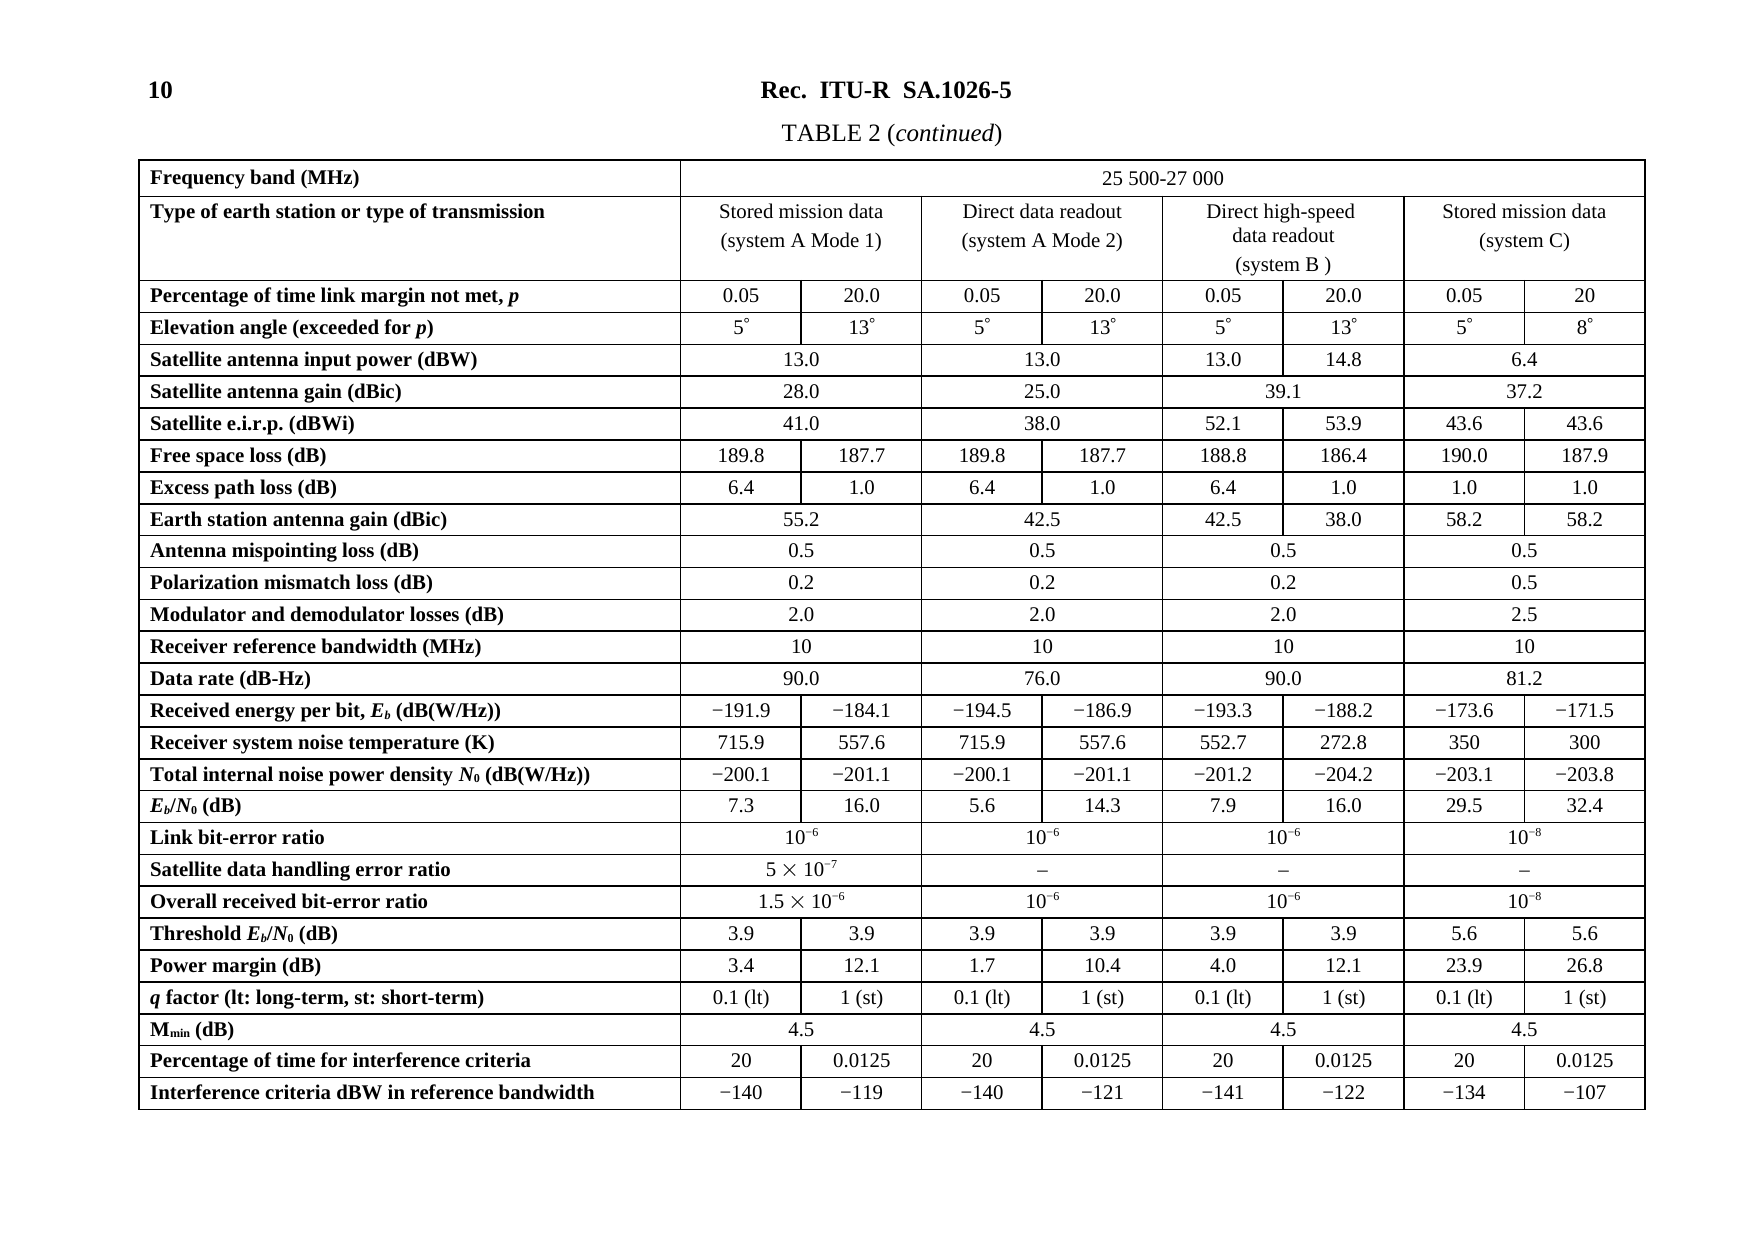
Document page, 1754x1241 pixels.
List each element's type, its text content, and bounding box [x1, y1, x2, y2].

table_cell −107 [1525, 1078, 1644, 1108]
table_cell 20.0 [802, 281, 921, 312]
table_cell 0.5 [1405, 536, 1644, 567]
table_cell Eb/N0 (dB) [140, 791, 680, 822]
table_cell 20.0 [1284, 281, 1403, 312]
table_cell 5  10−7 [681, 855, 921, 885]
table_cell – [922, 855, 1162, 885]
table_cell 28.0 [681, 377, 921, 407]
table_cell −193.3 [1163, 696, 1282, 726]
table_cell 188.8 [1163, 441, 1282, 471]
table_cell 0.0125 [1043, 1046, 1162, 1077]
table_header 25 500-27 000 [681, 161, 1644, 196]
table_cell 3.9 [1043, 919, 1162, 949]
table_cell 13.0 [922, 345, 1162, 375]
table_cell 20 [1525, 281, 1644, 312]
table_cell 187.9 [1525, 441, 1644, 471]
table_cell 557.6 [1043, 728, 1162, 758]
table_cell 29.5 [1405, 791, 1524, 822]
table_cell −119 [802, 1078, 921, 1108]
table_cell Satellite antenna input power (dBW) [140, 345, 680, 375]
table_cell 272.8 [1284, 728, 1403, 758]
table_cell 10.4 [1043, 951, 1162, 981]
table_cell Percentage of time for interference criteria [140, 1046, 680, 1077]
table_cell Satellite antenna gain (dBic) [140, 377, 680, 407]
table_cell 6.4 [1163, 473, 1282, 503]
table_cell 13 [802, 313, 921, 343]
table_cell 10 [681, 632, 921, 662]
table_cell 90.0 [681, 664, 921, 694]
table_cell 76.0 [922, 664, 1162, 694]
table_cell 14.3 [1043, 791, 1162, 822]
table_cell 13.0 [681, 345, 921, 375]
table_cell Excess path loss (dB) [140, 473, 680, 503]
table_cell 38.0 [1284, 505, 1403, 535]
table_cell 5.6 [1525, 919, 1644, 949]
table_cell −140 [681, 1078, 800, 1108]
table_cell 0.0125 [1284, 1046, 1403, 1077]
table_cell 2.0 [1163, 600, 1403, 630]
table_cell 190.0 [1405, 441, 1524, 471]
table_cell – [1163, 855, 1403, 885]
table_cell Direct high-speed data readout (system B ) [1163, 197, 1403, 280]
table_cell Satellite e.i.r.p. (dBWi) [140, 409, 680, 439]
table_cell 4.5 [922, 1015, 1162, 1045]
table_cell 3.9 [1284, 919, 1403, 949]
table_cell −188.2 [1284, 696, 1403, 726]
table_cell Power margin (dB) [140, 951, 680, 981]
table_cell 0.2 [1163, 568, 1403, 598]
table_cell 715.9 [922, 728, 1041, 758]
table_cell 0.05 [681, 281, 800, 312]
table_cell Receiver reference bandwidth (MHz) [140, 632, 680, 662]
table_cell 5.6 [922, 791, 1041, 822]
table_cell 3.9 [922, 919, 1041, 949]
table_cell 0.05 [922, 281, 1041, 312]
table_cell 557.6 [802, 728, 921, 758]
table_cell 5 [1163, 313, 1282, 343]
table_cell 0.1 (lt) [1163, 983, 1282, 1013]
table_cell 0.2 [681, 568, 921, 598]
table_cell Free space loss (dB) [140, 441, 680, 471]
table_cell 187.7 [1043, 441, 1162, 471]
table_cell 187.7 [802, 441, 921, 471]
table_cell 2.0 [922, 600, 1162, 630]
table_cell 1.0 [1043, 473, 1162, 503]
table_cell Total internal noise power density N0 (dB(W/Hz)) [140, 760, 680, 790]
table_cell Antenna mispointing loss (dB) [140, 536, 680, 567]
table_cell 0.0125 [802, 1046, 921, 1077]
table_cell 53.9 [1284, 409, 1403, 439]
table_cell 3.9 [1163, 919, 1282, 949]
table_cell Mmin (dB) [140, 1015, 680, 1045]
table_cell 1 (st) [1284, 983, 1403, 1013]
table_cell −186.9 [1043, 696, 1162, 726]
table_cell 0.5 [681, 536, 921, 567]
table_cell Threshold Eb/N0 (dB) [140, 919, 680, 949]
table_cell 52.1 [1163, 409, 1282, 439]
table_cell 0.05 [1405, 281, 1524, 312]
table_cell 20 [1163, 1046, 1282, 1077]
table_cell 300 [1525, 728, 1644, 758]
table_cell 5 [922, 313, 1041, 343]
table_cell −121 [1043, 1078, 1162, 1108]
table_cell 0.1 (lt) [1405, 983, 1524, 1013]
table_cell 42.5 [1163, 505, 1282, 535]
table_cell 0.05 [1163, 281, 1282, 312]
table_cell 20 [922, 1046, 1041, 1077]
table_cell −201.1 [1043, 760, 1162, 790]
table_cell 0.1 (lt) [922, 983, 1041, 1013]
table_header Frequency band (MHz) [140, 161, 680, 196]
table_cell 0.1 (lt) [681, 983, 800, 1013]
table_cell 41.0 [681, 409, 921, 439]
table_cell 25.0 [922, 377, 1162, 407]
table_cell 7.9 [1163, 791, 1282, 822]
table_cell Data rate (dB-Hz) [140, 664, 680, 694]
table_cell Type of earth station or type of transmission [140, 197, 680, 280]
table_cell 1.7 [922, 951, 1041, 981]
table_cell −201.1 [802, 760, 921, 790]
table_cell 189.8 [922, 441, 1041, 471]
table_cell 20 [681, 1046, 800, 1077]
table_cell 4.0 [1163, 951, 1282, 981]
table_cell Overall received bit-error ratio [140, 887, 680, 917]
table_cell 8 [1525, 313, 1644, 343]
table_cell 20.0 [1043, 281, 1162, 312]
table_cell 10−6 [681, 823, 921, 853]
table_cell 43.6 [1405, 409, 1524, 439]
table_cell −184.1 [802, 696, 921, 726]
table_cell −141 [1163, 1078, 1282, 1108]
table_cell 16.0 [802, 791, 921, 822]
table_cell 350 [1405, 728, 1524, 758]
table_cell Receiver system noise temperature (K) [140, 728, 680, 758]
table_cell 0.0125 [1525, 1046, 1644, 1077]
table_cell 12.1 [802, 951, 921, 981]
table_cell 2.0 [681, 600, 921, 630]
text TABLE 2 (continued) [148, 118, 1636, 147]
table_cell 38.0 [922, 409, 1162, 439]
table_cell Satellite data handling error ratio [140, 855, 680, 885]
table_cell 90.0 [1163, 664, 1403, 694]
table_cell 4.5 [1163, 1015, 1403, 1045]
table_cell −201.2 [1163, 760, 1282, 790]
table_cell 0.5 [1163, 536, 1403, 567]
table_cell 10 [922, 632, 1162, 662]
table_cell 10−8 [1405, 823, 1644, 853]
table_cell 5.6 [1405, 919, 1524, 949]
table_cell 23.9 [1405, 951, 1524, 981]
table_cell 58.2 [1405, 505, 1524, 535]
table_cell 13.0 [1163, 345, 1282, 375]
table_cell 13 [1043, 313, 1162, 343]
table_cell Percentage of time link margin not met, p [140, 281, 680, 312]
table_cell 4.5 [1405, 1015, 1644, 1045]
table_cell Earth station antenna gain (dBic) [140, 505, 680, 535]
table_cell 189.8 [681, 441, 800, 471]
table_cell 1 (st) [1525, 983, 1644, 1013]
table_cell −140 [922, 1078, 1041, 1108]
table_cell 0.5 [1405, 568, 1644, 598]
table_cell 1.5  10−6 [681, 887, 921, 917]
table_cell 6.4 [922, 473, 1041, 503]
table_cell 1.0 [802, 473, 921, 503]
table_cell Link bit-error ratio [140, 823, 680, 853]
table_cell 10−6 [922, 887, 1162, 917]
table_cell 0.5 [922, 536, 1162, 567]
table_cell −194.5 [922, 696, 1041, 726]
table_cell q factor (lt: long-term, st: short-term) [140, 983, 680, 1013]
table_cell Interference criteria dBW in reference bandwidth [140, 1078, 680, 1108]
table_cell 13 [1284, 313, 1403, 343]
table_cell 6.4 [681, 473, 800, 503]
table_cell 4.5 [681, 1015, 921, 1045]
table_cell 14.8 [1284, 345, 1403, 375]
table_cell Polarization mismatch loss (dB) [140, 568, 680, 598]
table_cell 10 [1163, 632, 1403, 662]
table_cell Stored mission data (system A Mode 1) [681, 197, 921, 280]
table_cell 55.2 [681, 505, 921, 535]
table_cell −200.1 [681, 760, 800, 790]
table_cell 42.5 [922, 505, 1162, 535]
table_cell Stored mission data (system C) [1405, 197, 1644, 280]
table_cell 3.9 [802, 919, 921, 949]
table_cell −200.1 [922, 760, 1041, 790]
table_cell 5 [681, 313, 800, 343]
table_cell 3.9 [681, 919, 800, 949]
table_cell Received energy per bit, Eb (dB(W/Hz)) [140, 696, 680, 726]
table_cell Elevation angle (exceeded for p) [140, 313, 680, 343]
table_cell 0.2 [922, 568, 1162, 598]
table_cell 1 (st) [1043, 983, 1162, 1013]
table_cell 1.0 [1525, 473, 1644, 503]
table_cell 10−8 [1405, 887, 1644, 917]
table_cell Direct data readout (system A Mode 2) [922, 197, 1162, 280]
table_cell 5 [1405, 313, 1524, 343]
table_cell 37.2 [1405, 377, 1644, 407]
table_cell 81.2 [1405, 664, 1644, 694]
table_cell 16.0 [1284, 791, 1403, 822]
table_cell 7.3 [681, 791, 800, 822]
table_cell 1.0 [1284, 473, 1403, 503]
table_cell −203.8 [1525, 760, 1644, 790]
table_cell 186.4 [1284, 441, 1403, 471]
table_cell 10−6 [922, 823, 1162, 853]
table_cell −171.5 [1525, 696, 1644, 726]
table_cell 3.4 [681, 951, 800, 981]
table_cell 26.8 [1525, 951, 1644, 981]
table_cell −191.9 [681, 696, 800, 726]
table_cell 1.0 [1405, 473, 1524, 503]
table_cell 715.9 [681, 728, 800, 758]
table_cell −122 [1284, 1078, 1403, 1108]
table_cell 552.7 [1163, 728, 1282, 758]
table_cell 20 [1405, 1046, 1524, 1077]
table_cell −203.1 [1405, 760, 1524, 790]
table_cell 39.1 [1163, 377, 1403, 407]
table_cell −173.6 [1405, 696, 1524, 726]
table_cell 10−6 [1163, 823, 1403, 853]
table_cell 32.4 [1525, 791, 1644, 822]
table_cell 2.5 [1405, 600, 1644, 630]
table_cell 1 (st) [802, 983, 921, 1013]
table_cell 6.4 [1405, 345, 1644, 375]
table_cell Modulator and demodulator losses (dB) [140, 600, 680, 630]
table_cell 12.1 [1284, 951, 1403, 981]
table_cell 43.6 [1525, 409, 1644, 439]
table_cell −204.2 [1284, 760, 1403, 790]
table_cell −134 [1405, 1078, 1524, 1108]
table_cell 10 [1405, 632, 1644, 662]
table_cell 10−6 [1163, 887, 1403, 917]
table_cell 58.2 [1525, 505, 1644, 535]
table_cell – [1405, 855, 1644, 885]
